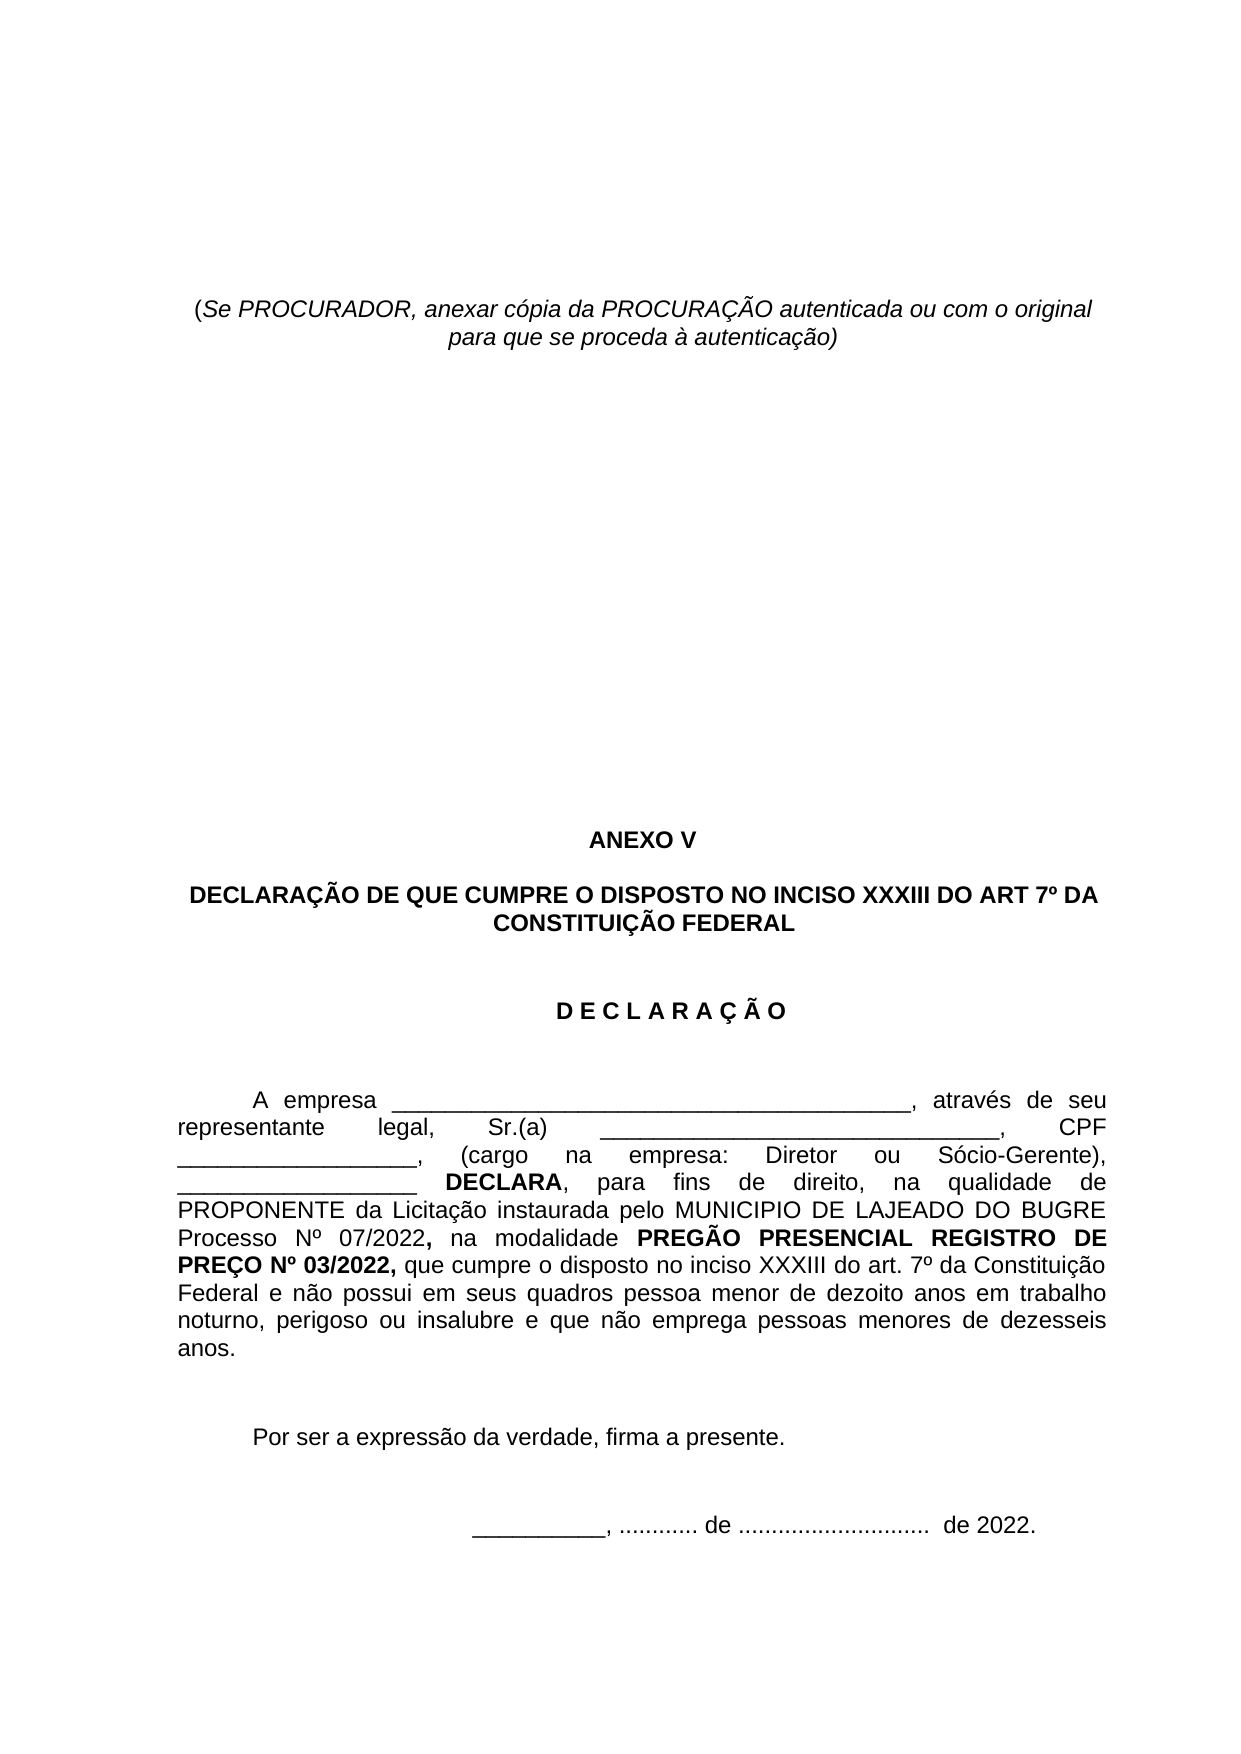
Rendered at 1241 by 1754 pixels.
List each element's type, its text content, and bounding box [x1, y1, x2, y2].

text DECLARAÇÃO DE QUE CUMPRE O DISPOSTO NO INCISO XXXIII DO ART 7º DA CONSTITUIÇÃO FEDERAL [177, 881, 1111, 936]
text ANEXO V [177, 826, 1107, 853]
text __________, ............ de ............................. de 2022. [177, 1511, 1164, 1539]
text Por ser a expressão da verdade, firma a presente. [177, 1422, 1164, 1450]
text A empresa _______________________________________, através de seu representante legal, Sr.(a) ______________________________, CPF __________________, (cargo na empresa: Diretor ou Sócio-Gerente), __________________ DECLARA, para fins de direito, na qualidade de PROPONENTE da Licitação instaurada pelo MUNICIPIO DE LAJEADO DO BUGRE Processo Nº 07/2022, na modalidade PREGÃO PRESENCIAL REGISTRO DE PREÇO Nº 03/2022, que cumpre o disposto no inciso XXXIII do art. 7º da Constituição Federal e não possui em seus quadros pessoa menor de dezoito anos em trabalho noturno, perigoso ou insalubre e que não emprega pessoas menores de dezesseis anos. [177, 1086, 1107, 1362]
text (Se PROCURADOR, anexar cópia da PROCURAÇÃO autenticada ou com o original para que se proceda à autenticação) [177, 295, 1109, 351]
text D E C L A R A Ç Ã O [177, 997, 1164, 1024]
